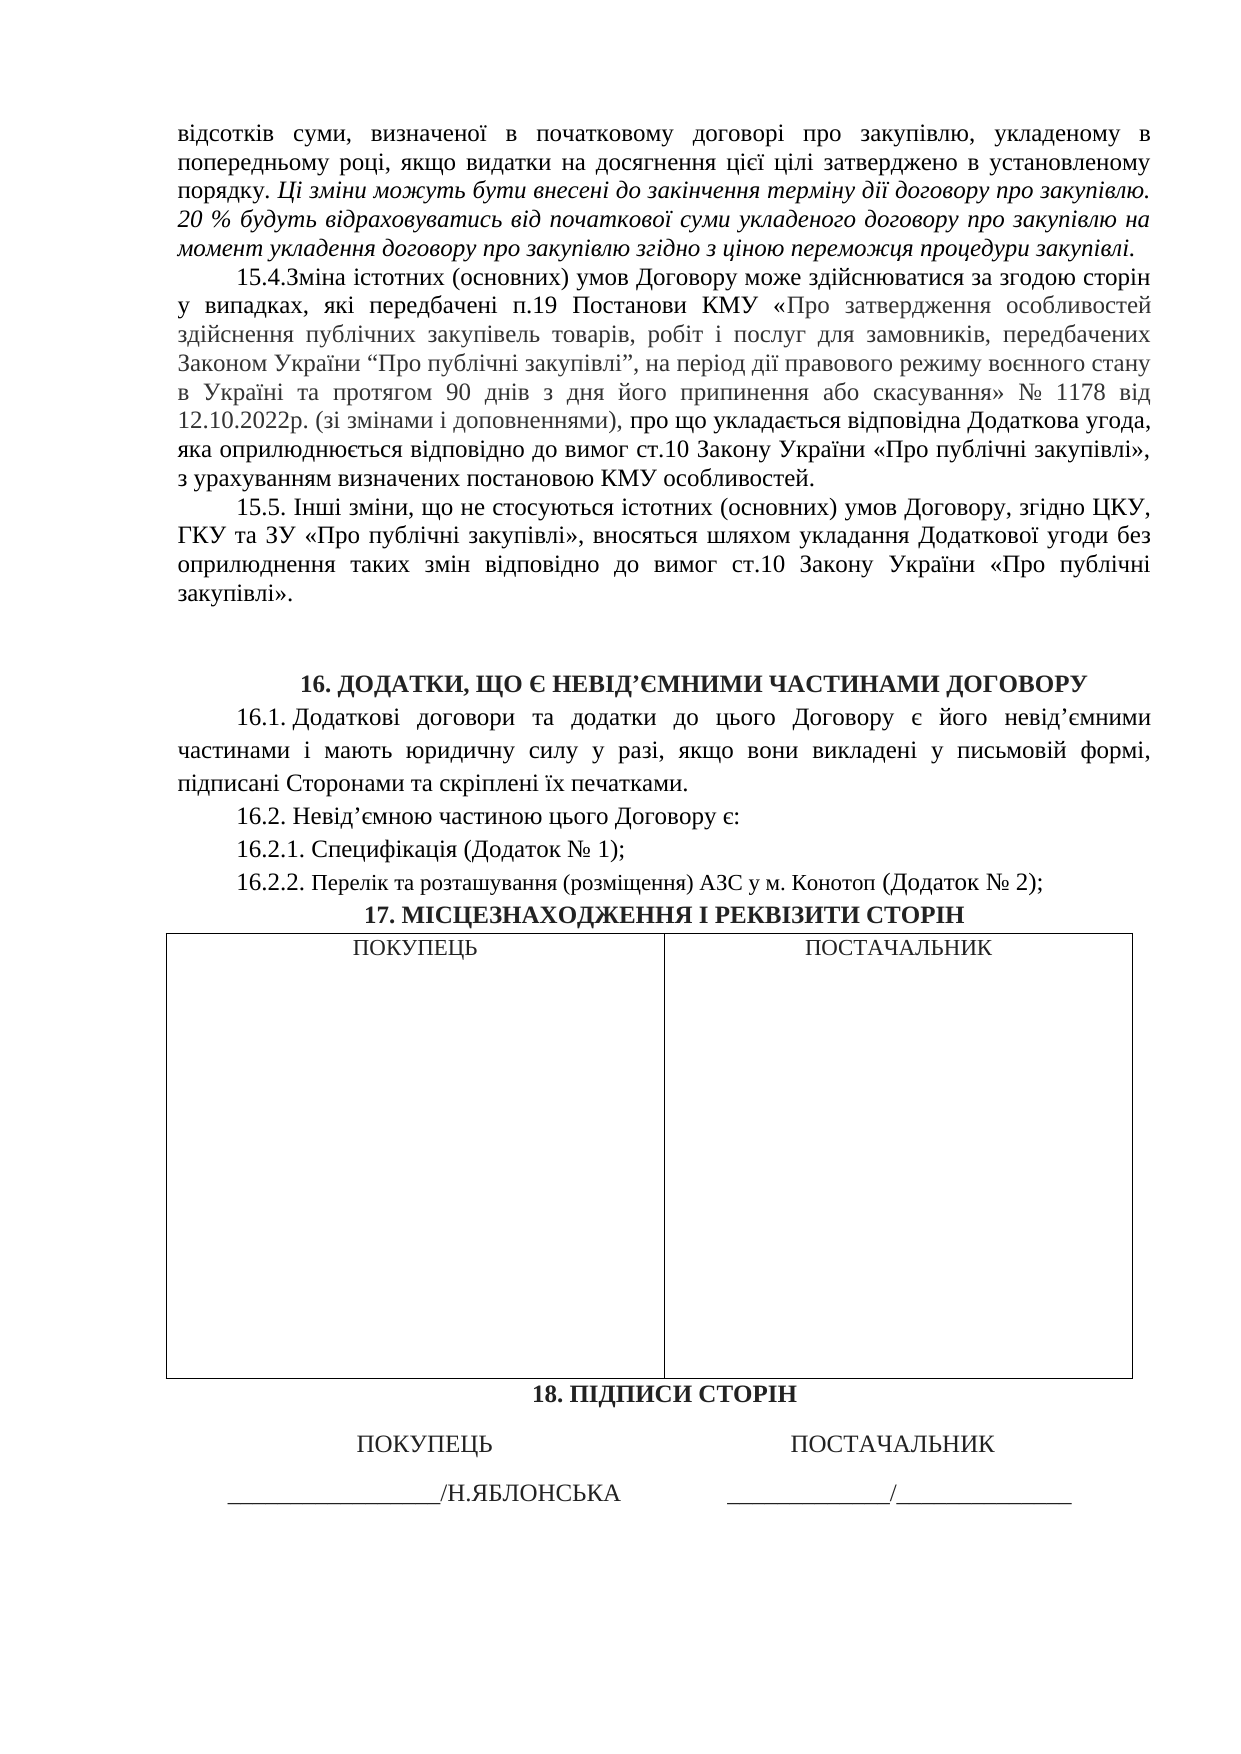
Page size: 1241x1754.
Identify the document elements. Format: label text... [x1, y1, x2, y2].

text 16.1. Додаткові договори та додатки до цього Договору є його невід’ємними частинами і мають юридичну силу у разі, якщо вони викладені у письмовій формі, підписані Сторонами та скріплені їх печатками. [177, 702, 1152, 796]
text 15.4.Зміна істотних (основних) умов Договору може здійснюватися за згодою сторін у випадках, які передбачені п.19 Постанови КМУ «Про затвердження особливостей здійснення публічних закупівель товарів, робіт і послуг для замовників, передбачених Законом України “Про публічні закупівлі”, на період дії правового режиму воєнного стану в Україні та протягом 90 днів з дня його припинення або скасування» № 1178 від 12.10.2022р. (зі змінами і доповненнями), про що укладається відповідна Додаткова угода, яка оприлюднюється відповідно до вимог ст.10 Закону України «Про публічні закупівлі», з урахуванням визначених постановою КМУ особливостей. [177, 406, 1152, 492]
text 15.5. Інші зміни, що не стосуються істотних (основних) умов Договору, згідно ЦКУ, ГКУ та ЗУ «Про публічні закупівлі», вносяться шляхом укладання Додаткової угоди без оприлюднення таких змін відповідно до вимог ст.10 Закону України «Про публічні закупівлі». [177, 492, 1152, 607]
table_header ПОКУПЕЦЬ _________________/Н.ЯБЛОНСЬКА [166, 1429, 634, 1528]
text 16.2. Невід’ємною частиною цього Договору є: [177, 801, 1152, 829]
text 17. МІСЦЕЗНАХОДЖЕННЯ І РЕКВІЗИТИ СТОРІН [177, 900, 1152, 928]
text 18. ПІДПИСИ СТОРІН [177, 1379, 1152, 1408]
table_header ПОСТАЧАЛЬНИК [665, 934, 1132, 1378]
text 16.2.2. Перелік та розташування (розміщення) АЗС у м. Конотоп (Додаток № 2); [177, 867, 1152, 896]
text 16.2.1. Специфікація (Додаток № 1); [177, 834, 1152, 862]
text 15.4.Зміна істотних (основних) умов Договору може здійснюватися за згодою сторін у випадках, які передбачені п.19 Постанови КМУ «Про затвердження особливостей здійснення публічних закупівель товарів, робіт і послуг для замовників, передбачених Законом України “Про публічні закупівлі”, на період дії правового режиму воєнного стану в Україні та протягом 90 днів з дня його припинення або скасування» № 1178 від 12.10.2022р. (зі змінами і доповненнями), про що укладається відповідна Додаткова угода, яка оприлюднюється відповідно до вимог ст.10 Закону України «Про публічні закупівлі», з урахуванням визначених постановою КМУ особливостей. [177, 262, 1152, 319]
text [177, 118, 1152, 262]
table_header ПОСТАЧАЛЬНИК _____________/______________ [634, 1429, 1102, 1528]
text 16. ДОДАТКИ, ЩО Є НЕВІД’ЄМНИМИ ЧАСТИНАМИ ДОГОВОРУ [177, 669, 1152, 697]
table_header ПОКУПЕЦЬ [167, 934, 664, 1378]
